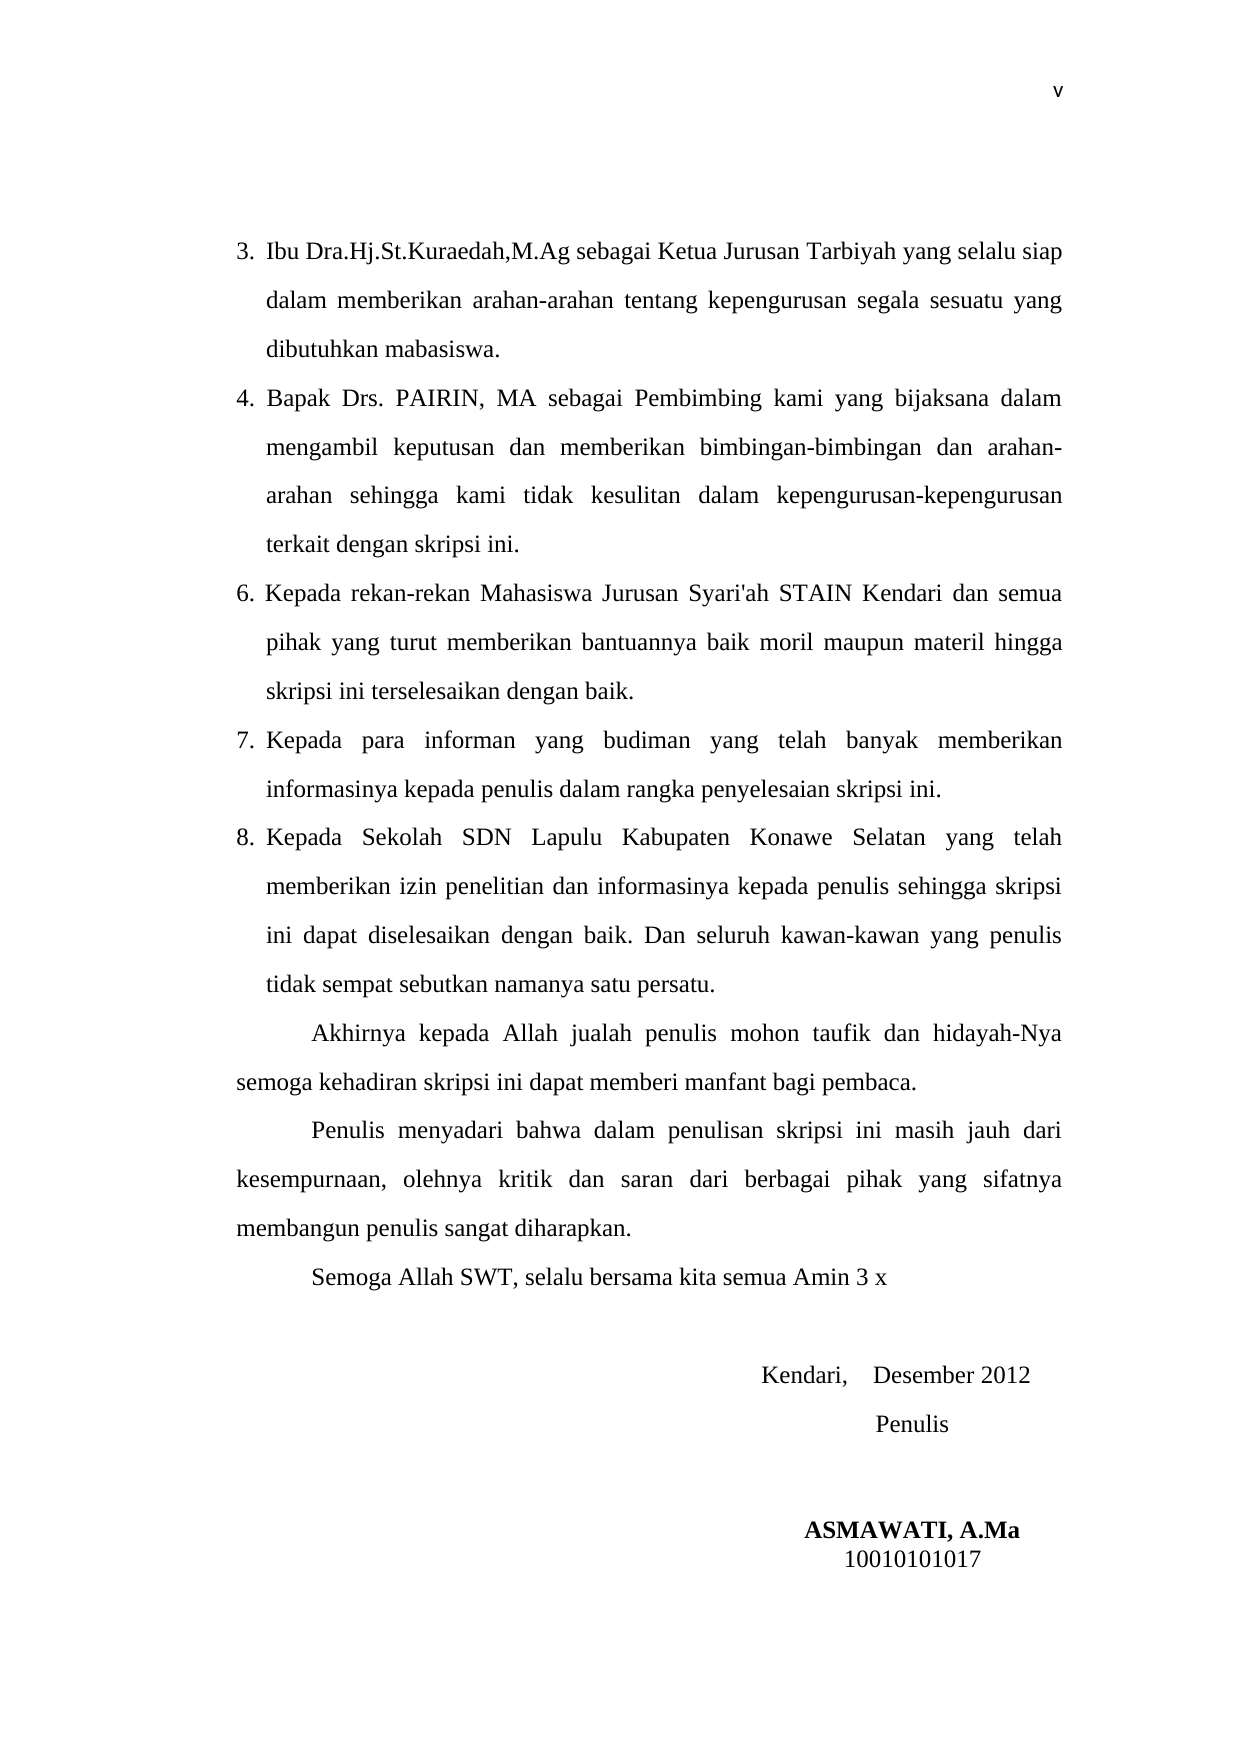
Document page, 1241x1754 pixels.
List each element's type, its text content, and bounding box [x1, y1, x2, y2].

text Penulis [760, 1409, 1063, 1437]
text 4. Bapak Drs. PAIRIN, MA sebagai Pembimbing kami yang bijaksana dalam mengambil keputusan dan memberikan bimbingan-bimbingan dan arahan-arahan sehingga kami tidak kesulitan dalam kepengurusan-kepengurusan terkait dengan skripsi ini. [236, 383, 1063, 558]
text 10010101017 [760, 1544, 1063, 1573]
text Akhirnya kepada Allah jualah penulis mohon taufik dan hidayah-Nya semoga kehadiran skripsi ini dapat memberi manfant bagi pembaca. [236, 1018, 1063, 1096]
text 6. Kepada rekan-rekan Mahasiswa Jurusan Syari'ah STAIN Kendari dan semua pihak yang turut memberikan bantuannya baik moril maupun materil hingga skripsi ini terselesaikan dengan baik. [236, 578, 1063, 705]
text Semoga Allah SWT, selalu bersama kita semua Amin 3 x [236, 1262, 1063, 1291]
text Penulis menyadari bahwa dalam penulisan skripsi ini masih jauh dari kesempurnaan, olehnya kritik dan saran dari berbagai pihak yang sifatnya membangun penulis sangat diharapkan. [236, 1116, 1063, 1242]
text ASMAWATI, A.Ma [760, 1515, 1063, 1544]
text 3. Ibu Dra.Hj.St.Kuraedah,M.Ag sebagai Ketua Jurusan Tarbiyah yang selalu siap dalam memberikan arahan-arahan tentang kepengurusan segala sesuatu yang dibutuhkan mabasiswa. [236, 236, 1063, 363]
text 8. Kepada Sekolah SDN Lapulu Kabupaten Konawe Selatan yang telah memberikan izin penelitian dan informasinya kepada penulis sehingga skripsi ini dapat diselesaikan dengan baik. Dan seluruh kawan-kawan yang penulis tidak sempat sebutkan namanya satu persatu. [236, 822, 1063, 998]
text Kendari, Desember 2012 [761, 1360, 1063, 1389]
text 7. Kepada para informan yang budiman yang telah banyak memberikan informasinya kepada penulis dalam rangka penyelesaian skripsi ini. [236, 725, 1063, 802]
